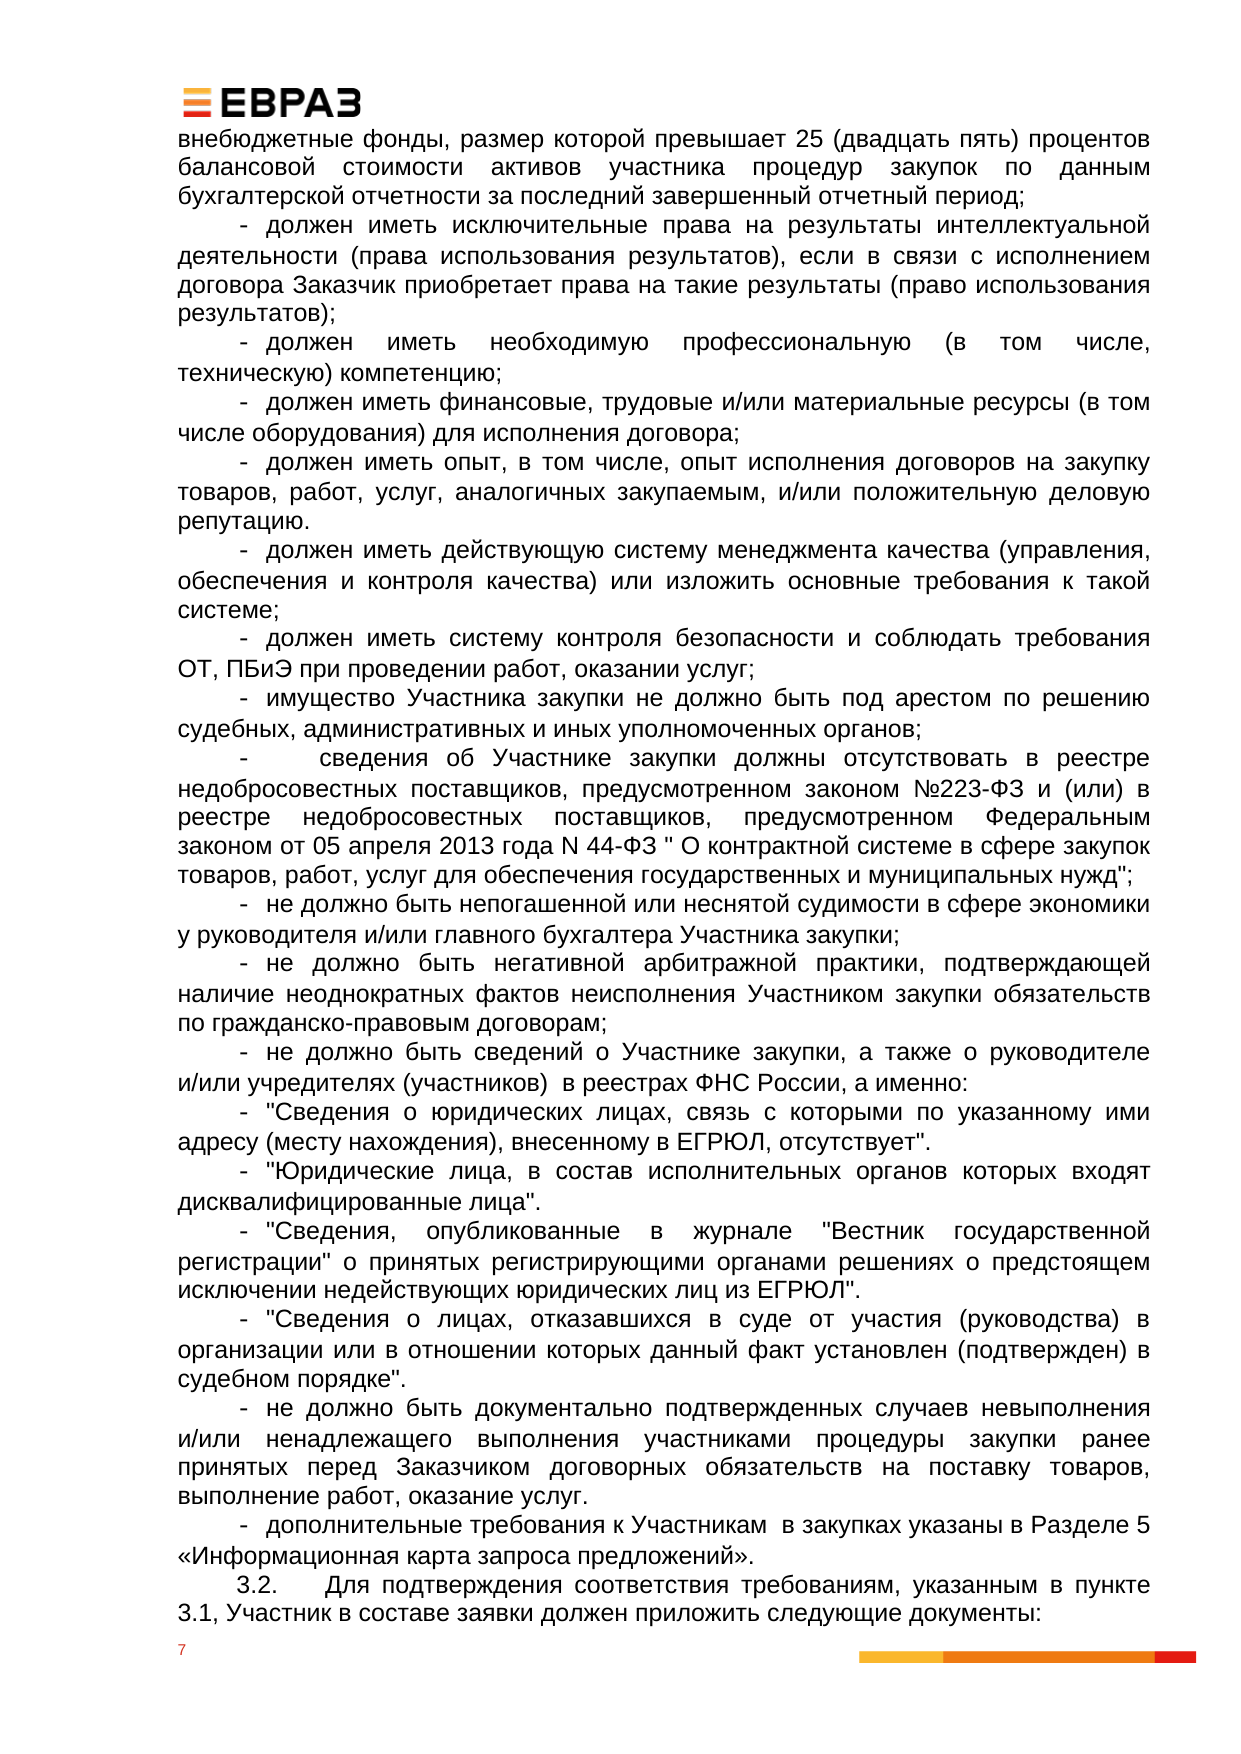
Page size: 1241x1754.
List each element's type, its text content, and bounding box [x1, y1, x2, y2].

list не должно быть сведений о Участнике закупки, а также о руководителе и/или учредителях (участников) в реестрах ФНС России, а именно: [177, 1037, 1152, 1096]
list должен иметь необходимую профессиональную (в том числе, техническую) компетенцию; [177, 327, 1152, 387]
list должен иметь систему контроля безопасности и соблюдать требования ОТ, ПБиЭ при проведении работ, оказании услуг; [177, 623, 1152, 683]
list "Сведения, опубликованные в журнале "Вестник государственной регистрации" о принятых регистрирующими органами решениях о предстоящем исключении недействующих юридических лиц из ЕГРЮЛ". [177, 1216, 1152, 1304]
list не должно быть негативной арбитражной практики, подтверждающей наличие неоднократных фактов неисполнения Участником закупки обязательств по гражданско-правовым договорам; [177, 948, 1152, 1037]
list "Сведения о юридических лицах, связь с которыми по указанному ими адресу (месту нахождения), внесенному в ЕГРЮЛ, отсутствует". [177, 1096, 1152, 1156]
list сведения об Участнике закупки должны отсутствовать в реестре недобросовестных поставщиков, предусмотренном законом №223-ФЗ и (или) в реестре недобросовестных поставщиков, предусмотренном Федеральным законом от 05 апреля 2013 года N 44-ФЗ " О контрактной системе в сфере закупок товаров, работ, услуг для обеспечения государственных и муниципальных нужд"; [177, 743, 1152, 889]
picture [857, 1650, 1197, 1663]
list имущество Участника закупки не должно быть под арестом по решению судебных, административных и иных уполномоченных органов; [177, 683, 1152, 743]
list дополнительные требования к Участникам в закупках указаны в Разделе 5 «Информационная карта запроса предложений». [177, 1510, 1152, 1569]
list должен иметь опыт, в том числе, опыт исполнения договоров на закупку товаров, работ, услуг, аналогичных закупаемым, и/или положительную деловую репутацию. [177, 446, 1152, 535]
list не должно быть документально подтвержденных случаев невыполнения и/или ненадлежащего выполнения участниками процедуры закупки ранее принятых перед Заказчиком договорных обязательств на поставку товаров, выполнение работ, оказание услуг. [177, 1393, 1152, 1510]
list Для подтверждения соответствия требованиям, указанным в пункте 3.1, Участник в составе заявки должен приложить следующие документы: [177, 1569, 1152, 1627]
list должен иметь действующую систему менеджмента качества (управления, обеспечения и контроля качества) или изложить основные требования к такой системе; [177, 535, 1152, 623]
list не должно быть непогашенной или неснятой судимости в сфере экономики у руководителя и/или главного бухгалтера Участника закупки; [177, 889, 1152, 948]
list должен иметь финансовые, трудовые и/или материальные ресурсы (в том числе оборудования) для исполнения договора; [177, 387, 1152, 446]
list должен иметь исключительные права на результаты интеллектуальной деятельности (права использования результатов), если в связи с исполнением договора Заказчик приобретает права на такие результаты (право использования результатов); [177, 210, 1152, 327]
list "Юридические лица, в состав исполнительных органов которых входят дисквалифицированные лица". [177, 1156, 1152, 1216]
picture [183, 88, 361, 117]
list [177, 124, 1152, 210]
list "Сведения о лицах, отказавшихся в суде от участия (руководства) в организации или в отношении которых данный факт установлен (подтвержден) в судебном порядке". [177, 1304, 1152, 1393]
